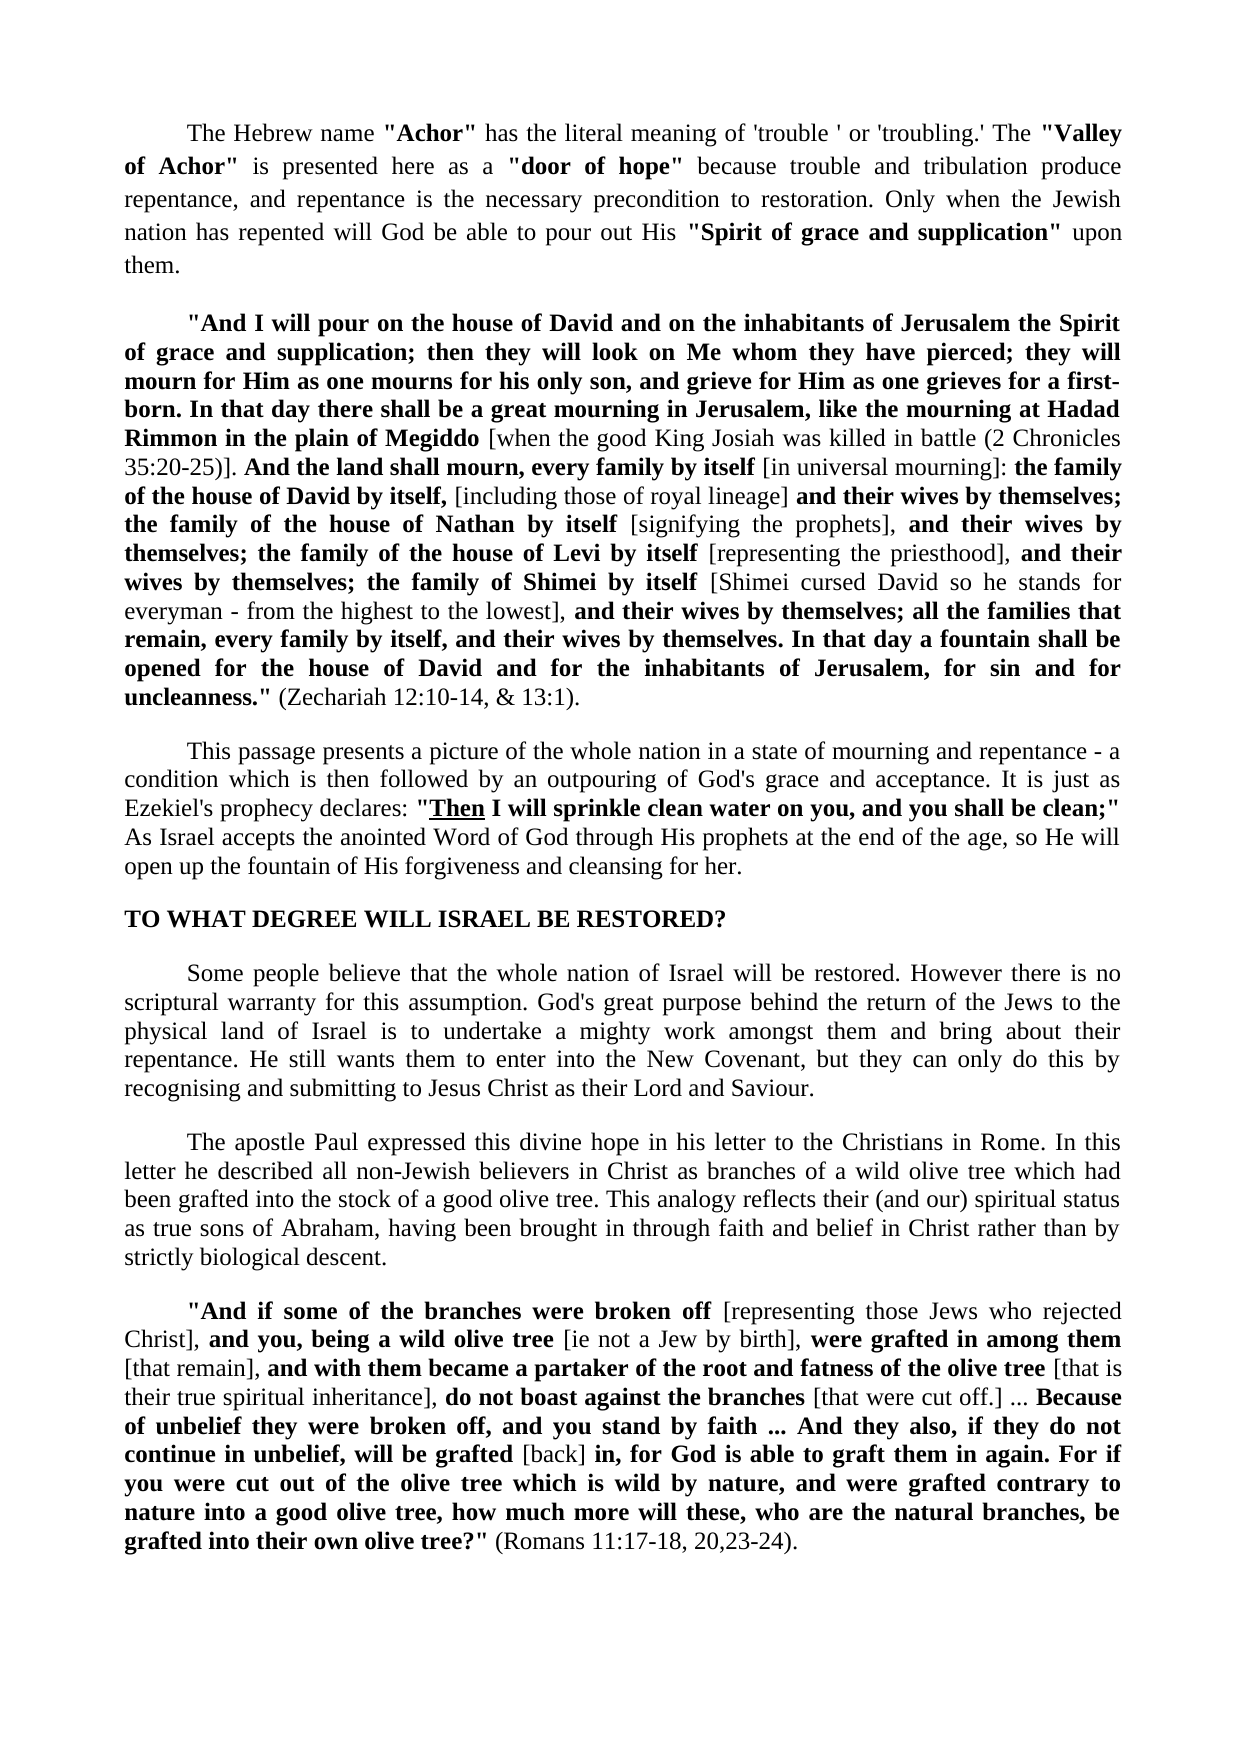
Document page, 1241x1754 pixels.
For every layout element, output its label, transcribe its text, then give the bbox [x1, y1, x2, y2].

text The Hebrew name "Achor" has the literal meaning of 'trouble ' or 'troubling.' The "" is presented here as a "door of hope" becse trouble and tribulation produce repentance, and repentance is the necessary precondition to restoration. Only when the Jewish nation has repented will God be able to pour out His "Spirit of grace and supplication" upon them. [124, 118, 1122, 279]
text Some people believe that the whole nation of will be restored. However there is no scriptural warranty for this assumption. God's great purpose behind the return of the Jews to the physical is to undertake a mighty work amongst them and bring about their repentance. He still wants them to enter into the New Covenant, but they can only do this by recognising and submitting to Jesus Christ as their Lord and Saviour. [124, 958, 1122, 1102]
text "And if some of the branches were broken off [representing those Jews who rejected Christ], and you, being a wild olive tree [ie not a Jew by birth], were grafted in among them [that remain], and with them became a partaker of the root and fatness of the olive tree [that is their true spiritual inheritance], do not boast against the branches [that were cut off.] ... Becse of unbelief they were broken off, and you stand by faith ... And they also, if they do not continue in unbelief, will be grafted [back] in, for God is able to graft them in again. For if you were cut out of the olive tree which is wild by nature, and were grafted contrary to nature into a good olive tree, how much more will these, who are the natural branches, be grafted into their own olive tree?" (Romans 11:17-18, 20,23-24). [124, 1296, 1122, 1554]
text The apostle Pl expressed this divine hope in his letter to the Christians in . In this letter he described all non-Jewish believers in Christ as branches of a wild olive tree which had been grafted into the stock of a good olive tree. This analogy reflects their (and our) spiritual status as true sons of Abraham, having been brought in through faith and belief in Christ rather than by strictly biological descent. [124, 1127, 1122, 1271]
text "And I will pour on the house of David and on the inhabitants of Jerusalem the Spirit of grace and supplication; then they will look on Me whom they have pierced; they will mourn for Him as one mourns for his only son, and grieve for Him as one grieves for a first-born. In that day there shall be a great mourning in Jerusalem, like the mourning at Hadad Rimmon in the plain of Megiddo [when the good King Josiah was killed in battle (2 Chronicles 35:20-25)]. And the land shall mourn, every family by itself [in universal mourning]: the family of the house of David by itself, [including those of royal lineage] and their wives by themselves; the family of the house of Nathan by itself [signifying the prophets], and their wives by themselves; the family of the house of Levi by itself [representing the priesthood], and their wives by themselves; the family of Shimei by itself [Shimei cursed David so he stands for everyman - from the highest to the lowest], and their wives by themselves; all the families that remain, every family by itself, and their wives by themselves. In that day a fountain shall be opened for the house of David and for the inhabitants of , for sin and for uncleanness." (Zechariah 12:10-14, & 13:1). [124, 308, 1122, 711]
text This passage presents a picture of the whole nation in a state of mourning and repentance - a condition which is then followed by an outpouring of God's grace and acceptance. It is just as Ezekiel's prophecy declares: "Then I will sprinkle clean water on you, and you shall be clean;" As Israel accepts the anointed Word of God through His prophets at the end of the age, so He will open up the fountain of His forgiveness and cleansing for her. [124, 736, 1122, 879]
text TO WHAT DEGREE WILL BE RESTORED? [124, 904, 1122, 933]
